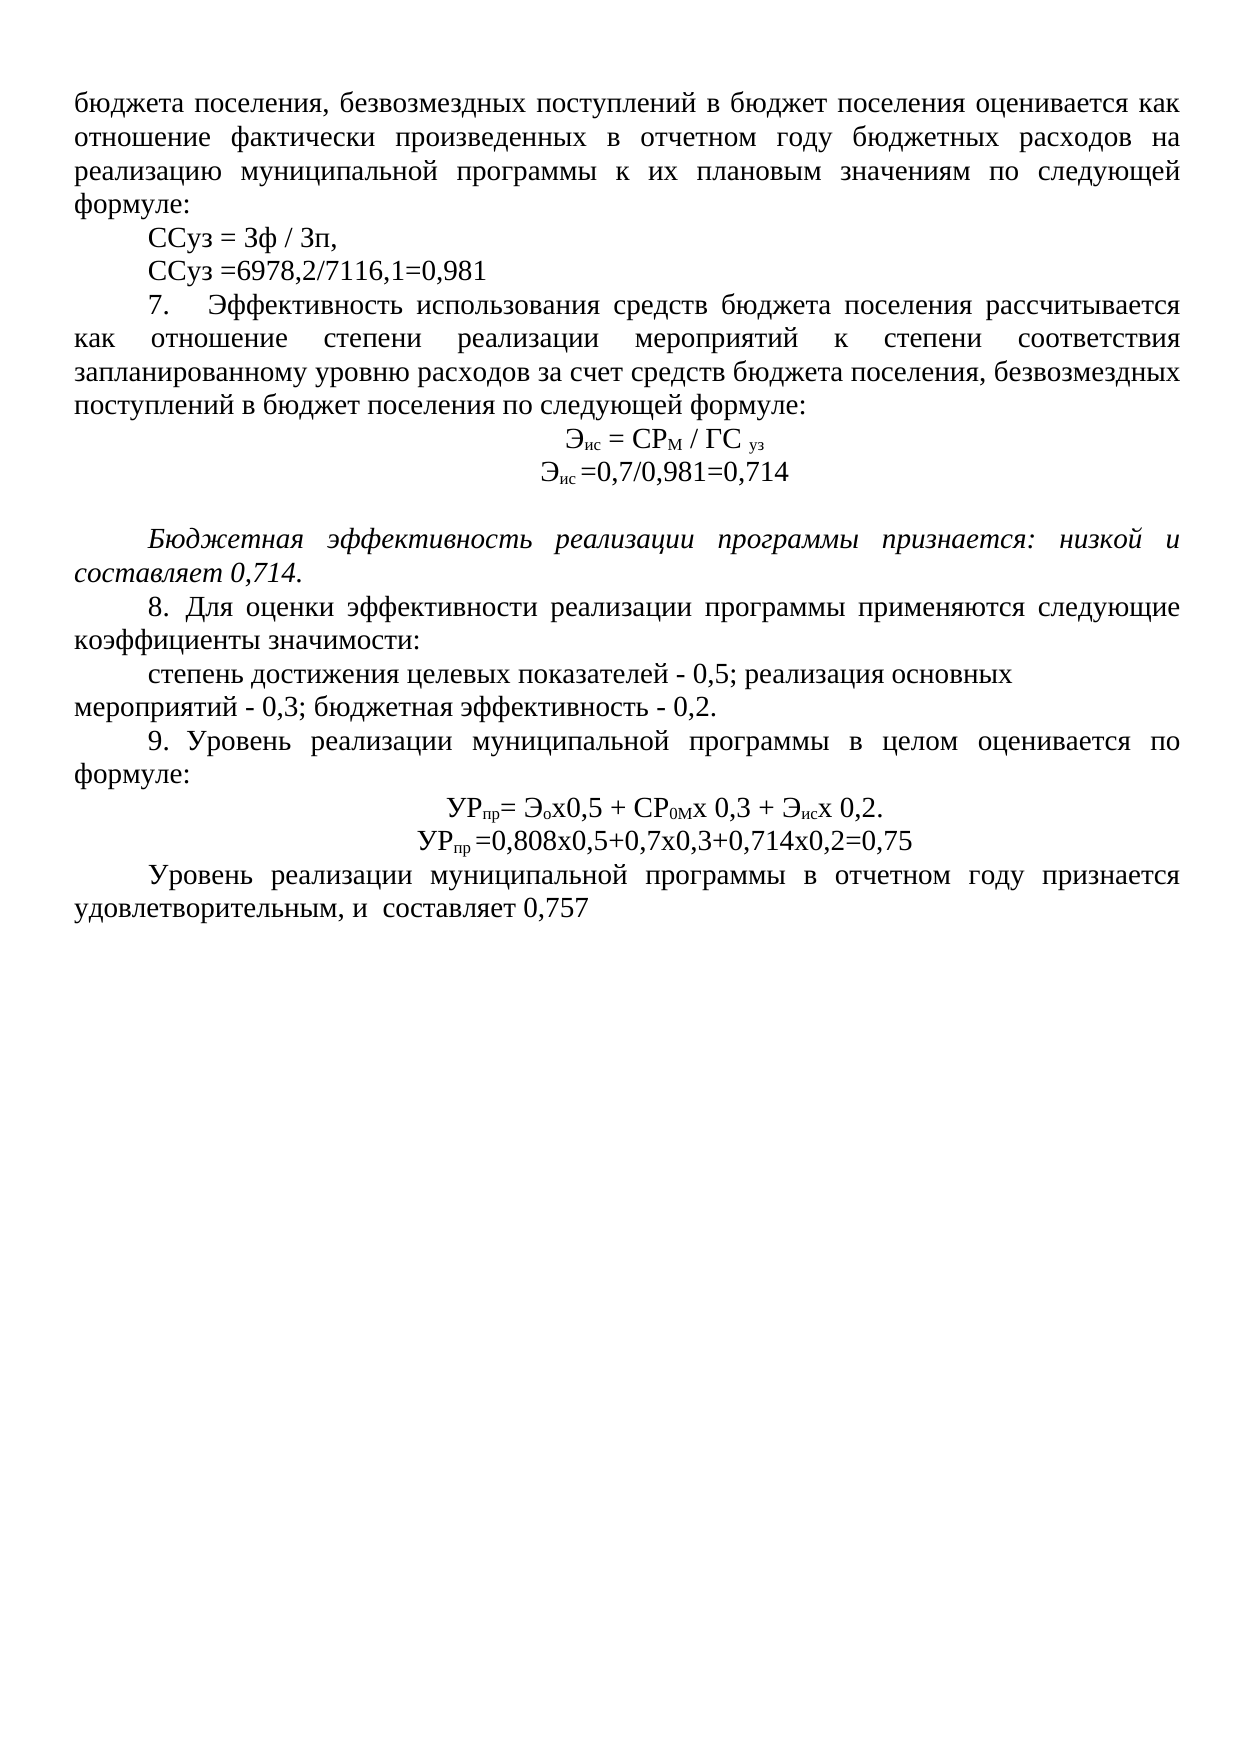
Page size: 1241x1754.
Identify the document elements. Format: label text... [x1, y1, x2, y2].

text Эис = СРМ / ГС уз [74, 421, 1181, 454]
text ССуз = Зф / Зп, [74, 220, 1181, 253]
list Эффективность использования средств бюджета поселения рассчитывается как отношение степени реализации мероприятий к степени соответствия запланированному уровню расходов за счет средств бюджета поселения, безвозмездных поступлений в бюджет поселения по следующей формуле: [74, 287, 1181, 421]
text Уровень реализации муниципальной программы в отчетном году признается удовлетворительным, и составляет 0,757 [74, 857, 1181, 924]
list Для оценки эффективности реализации программы применяются следующие коэффициенты значимости: [74, 589, 1181, 656]
text Бюджетная эффективность реализации программы признается: низкой и составляет 0,714. [74, 522, 1181, 589]
text УРпр= Эох0,5 + СР0Мх 0,3 + Эисх 0,2. [74, 790, 1181, 823]
text УРпр =0,808х0,5+0,7х0,3+0,714х0,2=0,75 [74, 823, 1181, 857]
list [74, 86, 1181, 220]
text ССуз =6978,2/7116,1=0,981 [74, 253, 1181, 287]
text Эис =0,7/0,981=0,714 [74, 454, 1181, 488]
list Уровень реализации муниципальной программы в целом оценивается по формуле: [74, 723, 1181, 790]
text степень достижения целевых показателей - 0,5; реализация основных мероприятий - 0,3; бюджетная эффективность - 0,2. [74, 656, 1181, 723]
